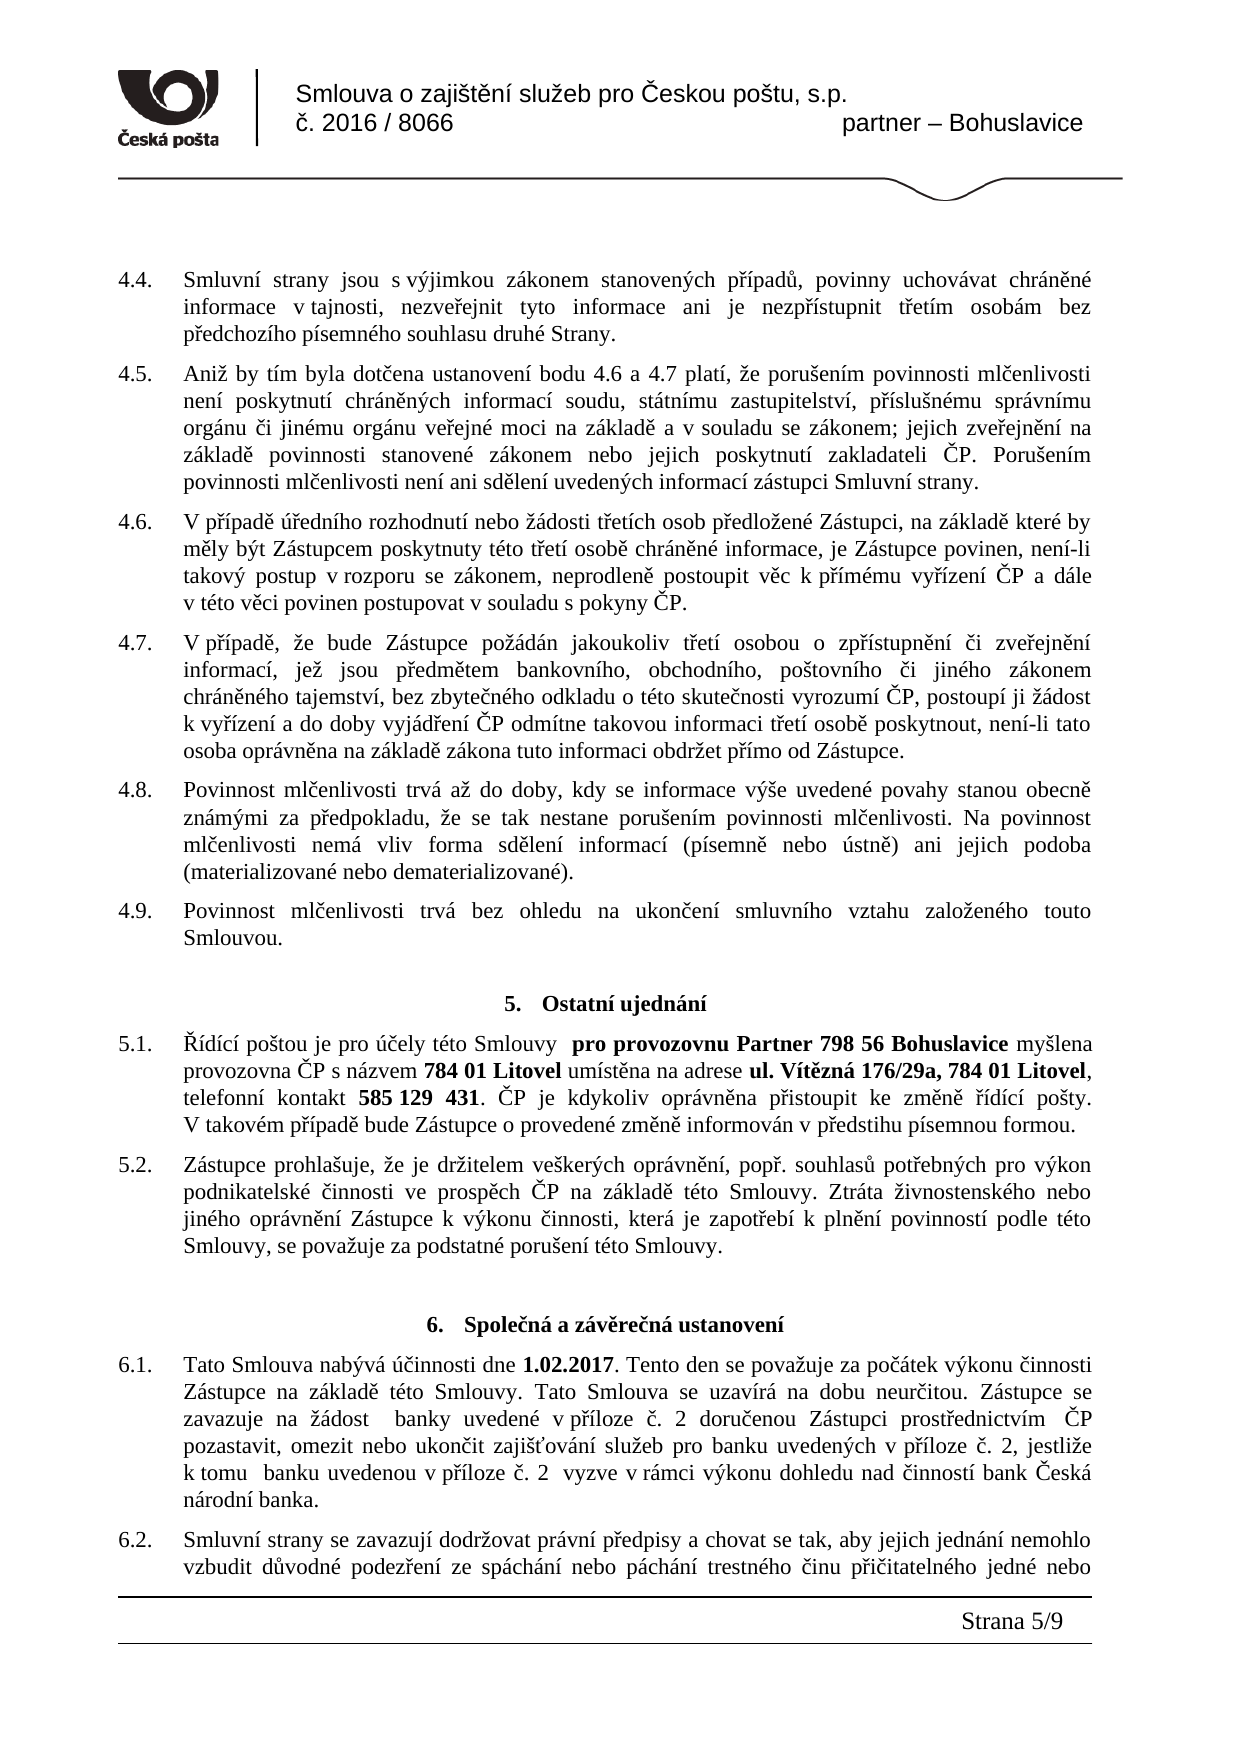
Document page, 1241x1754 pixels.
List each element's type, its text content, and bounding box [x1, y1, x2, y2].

list Ostatní ujednání [118, 990, 1092, 1017]
list Smluvní strany jsou s výjimkou zákonem stanovených případů, povinny uchovávat chráněné informace v tajnosti, nezveřejnit tyto informace ani je nezpřístupnit třetím osobám bez předchozího písemného souhlasu druhé Strany. [118, 266, 1092, 347]
list Aniž by tím byla dotčena ustanovení bodu 4.6 a 4.7 platí, že porušením povinnosti mlčenlivosti není poskytnutí chráněných informací soudu, státnímu zastupitelství, příslušnému správnímu orgánu či jinému orgánu veřejné moci na základě a v souladu se zákonem; jejich zveřejnění na základě povinnosti stanovené zákonem nebo jejich poskytnutí zakladateli ČP. Porušením povinnosti mlčenlivosti není ani sdělení uvedených informací zástupci Smluvní strany. [118, 359, 1092, 495]
list V případě úředního rozhodnutí nebo žádosti třetích osob předložené Zástupci, na základě které by měly být Zástupcem poskytnuty této třetí osobě chráněné informace, je Zástupce povinen, není-li takový postup v rozporu se zákonem, neprodleně postoupit věc k přímému vyřízení ČP a dále v této věci povinen postupovat v souladu s pokyny ČP. [118, 507, 1092, 616]
list Zástupce prohlašuje, že je držitelem veškerých oprávnění, popř. souhlasů potřebných pro výkon podnikatelské činnosti ve prospěch ČP na základě této Smlouvy. Ztráta živnostenského nebo jiného oprávnění Zástupce k výkonu činnosti, která je zapotřebí k plnění povinností podle této Smlouvy, se považuje za podstatné porušení této Smlouvy. [118, 1151, 1092, 1259]
list Společná a závěrečná ustanovení [118, 1311, 1092, 1338]
picture [118, 70, 219, 148]
list Řídící poštou je pro účely této Smlouvy pro provozovnu Partner 798 56 Bohuslavice myšlena provozovna ČP s názvem 784 01 Litovel umístěna na adrese ul. Vítězná 176/29a, 784 01 Litovel, telefonní kontakt 585 129 431. ČP je kdykoliv oprávněna přistoupit ke změně řídící pošty. V takovém případě bude Zástupce o provedené změně informován v předstihu písemnou formou. [118, 1030, 1092, 1138]
list Tato Smlouva nabývá účinnosti dne 1.02.2017. Tento den se považuje za počátek výkonu činnosti Zástupce na základě této Smlouvy. Tato Smlouva se uzavírá na dobu neurčitou. Zástupce se zavazuje na žádost banky uvedené v příloze č. 2 doručenou Zástupci prostřednictvím ČP pozastavit, omezit nebo ukončit zajišťování služeb pro banku uvedených v příloze č. 2, jestliže k tomu banku uvedenou v příloze č. 2 vyzve v rámci výkonu dohledu nad činností bank Česká národní banka. [118, 1351, 1092, 1513]
picture [118, 177, 1123, 201]
list Povinnost mlčenlivosti trvá až do doby, kdy se informace výše uvedené povahy stanou obecně známými za předpokladu, že se tak nestane porušením povinnosti mlčenlivosti. Na povinnost mlčenlivosti nemá vliv forma sdělení informací (písemně nebo ústně) ani jejich podoba (materializované nebo dematerializované). [118, 776, 1092, 884]
list Povinnost mlčenlivosti trvá bez ohledu na ukončení smluvního vztahu založeného touto Smlouvou. [118, 897, 1092, 951]
list V případě, že bude Zástupce požádán jakoukoliv třetí osobou o zpřístupnění či zveřejnění informací, jež jsou předmětem bankovního, obchodního, poštovního či jiného zákonem chráněného tajemství, bez zbytečného odkladu o této skutečnosti vyrozumí ČP, postoupí ji žádost k vyřízení a do doby vyjádření ČP odmítne takovou informaci třetí osobě poskytnout, není-li tato osoba oprávněna na základě zákona tuto informaci obdržet přímo od Zástupce. [118, 628, 1092, 764]
